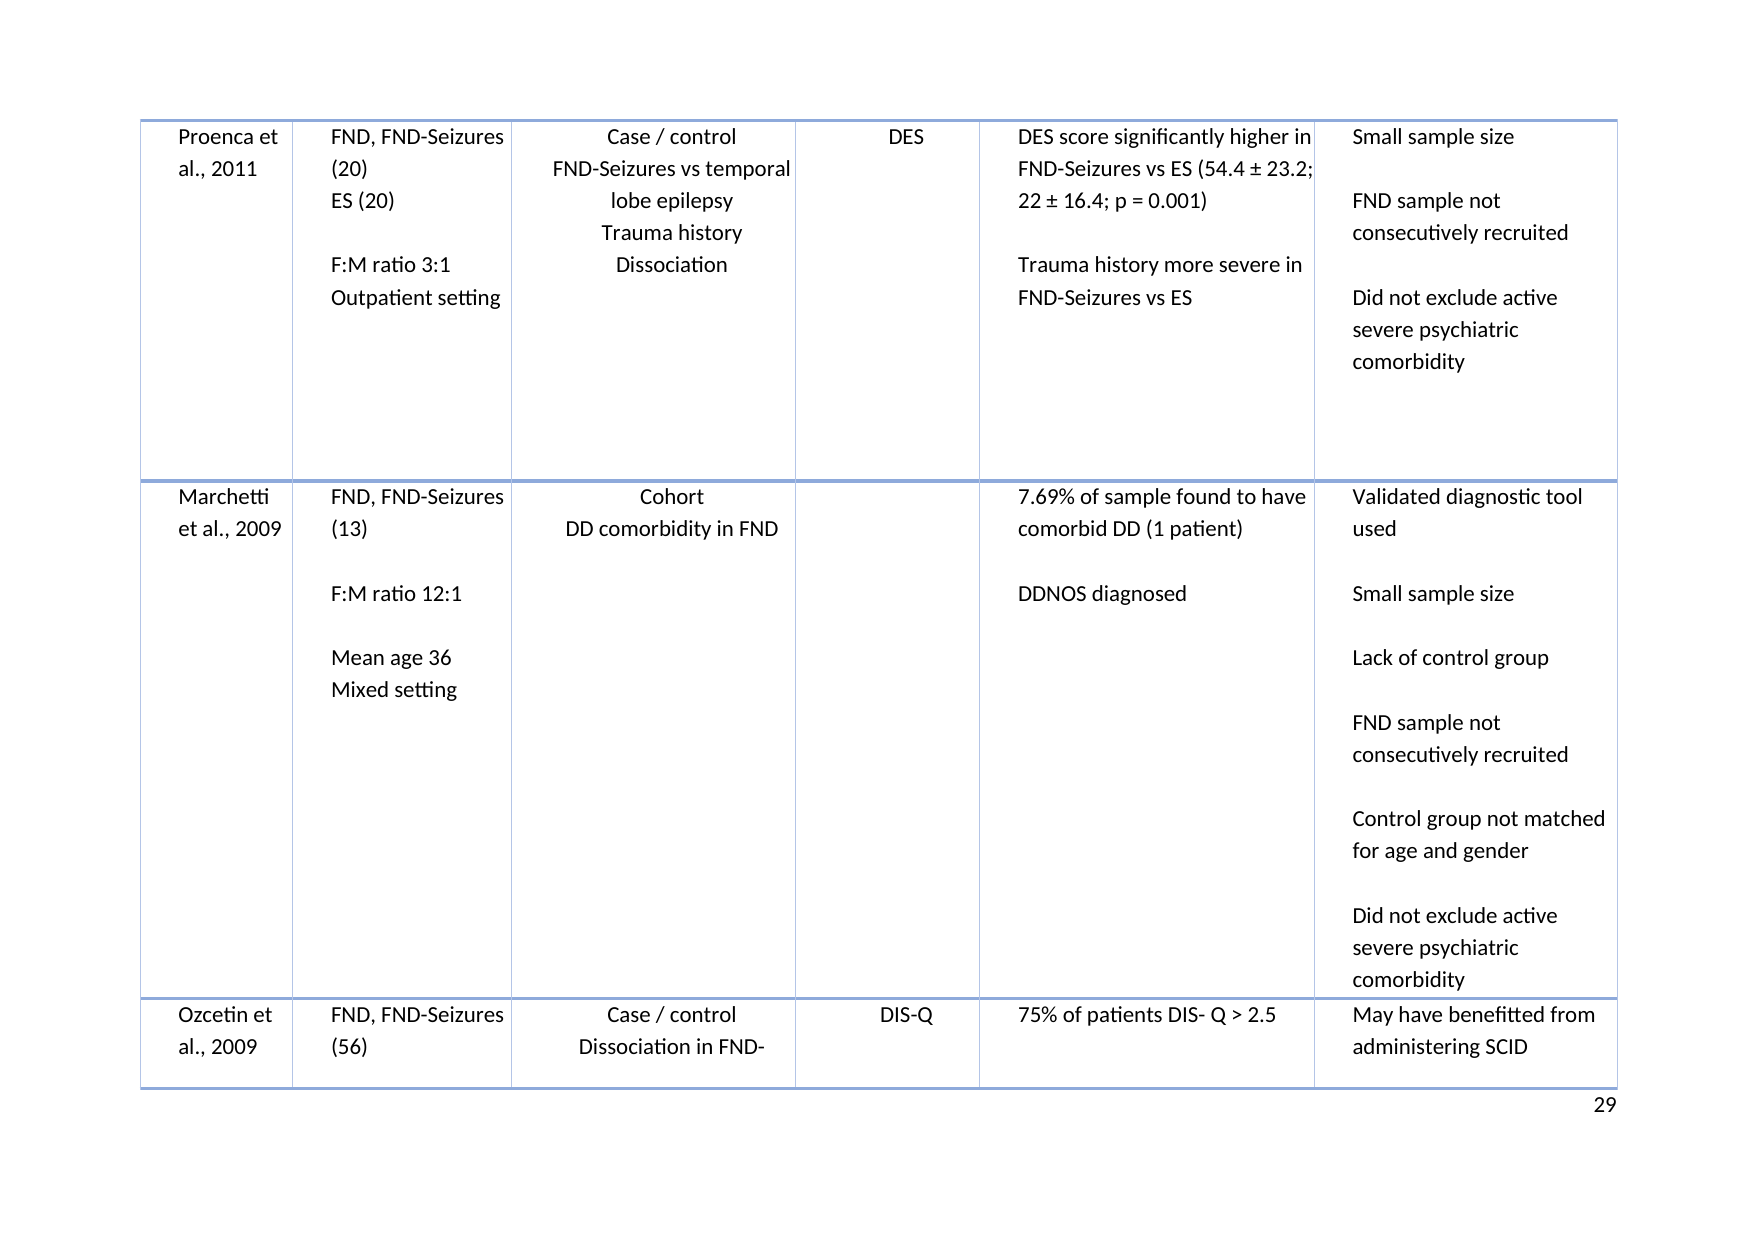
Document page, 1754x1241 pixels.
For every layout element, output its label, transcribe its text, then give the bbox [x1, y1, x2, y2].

table_cell DES score significantly higher in FND-Seizures vs ES (54.4 ± 23.2; 22 ± 16.4; p = 0.001) Trauma history more severe in FND-Seizures vs ES [980, 122, 1314, 479]
table_cell DES [796, 122, 979, 479]
table_cell DIS-Q [796, 1000, 979, 1087]
table_cell Marchetti et al., 2009 [141, 483, 292, 997]
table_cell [293, 1000, 511, 1087]
table_cell Small sample size FND sample not consecutively recruited Did not exclude active severe psychiatric comorbidity [1315, 122, 1617, 479]
table_cell [796, 483, 979, 997]
table_cell Case / control FND-Seizures vs temporal lobe epilepsy Trauma history Dissociation [512, 122, 795, 479]
table_cell Proenca et al., 2011 [141, 122, 292, 479]
table_cell Validated diagnostic tool used Small sample size Lack of control group FND sample not consecutively recruited Control group not matched for age and gender Did not exclude active severe psychiatric comorbidity [1315, 483, 1617, 997]
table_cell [1315, 1000, 1617, 1087]
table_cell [512, 1000, 795, 1087]
table_cell FND, FND-Seizures (13) F:M ratio 12:1 Mean age 36 Mixed setting [293, 483, 511, 997]
table_cell Cohort DD comorbidity in FND [512, 483, 795, 997]
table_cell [141, 1000, 292, 1087]
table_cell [980, 1000, 1314, 1087]
table_cell 7.69% of sample found to have comorbid DD (1 patient) DDNOS diagnosed [980, 483, 1314, 997]
table_cell FND, FND-Seizures (20) ES (20) F:M ratio 3:1 Outpatient setting [293, 122, 511, 479]
